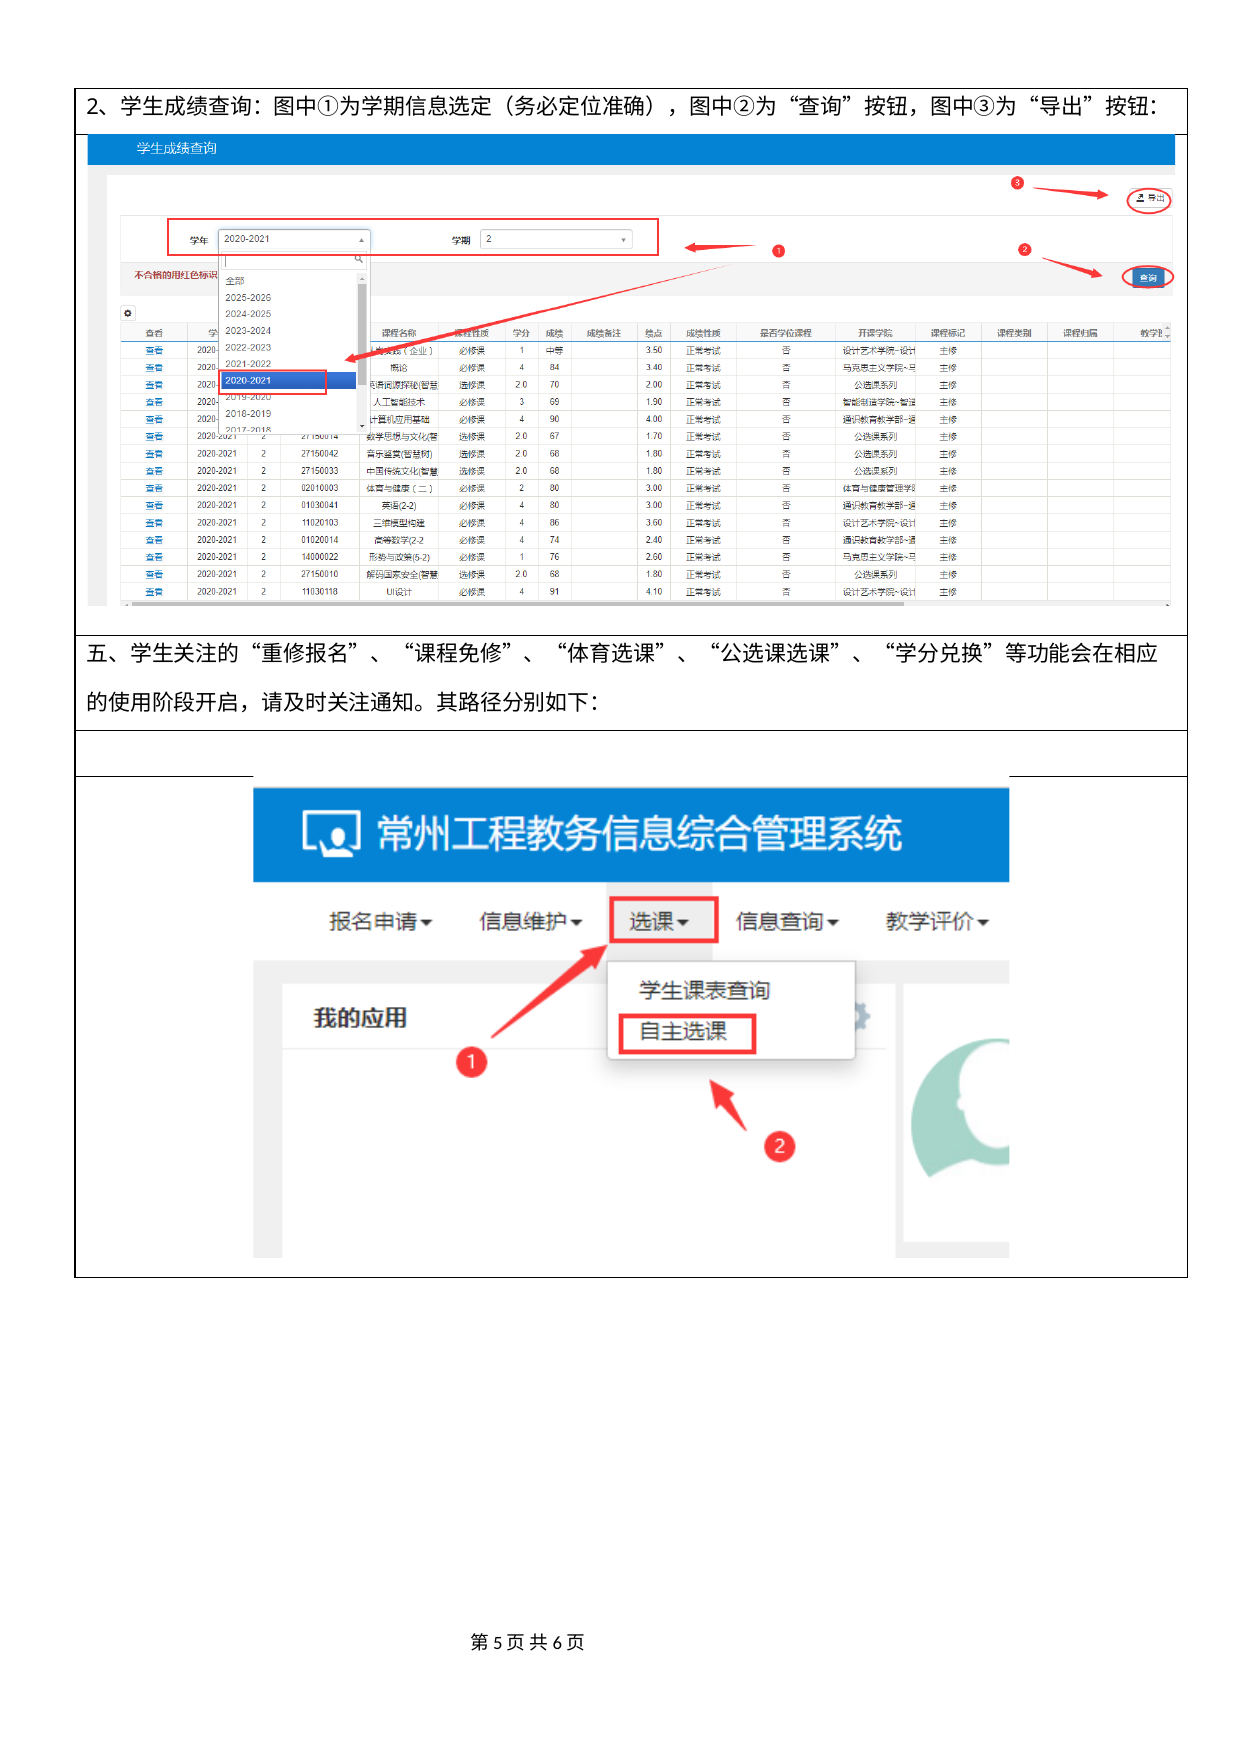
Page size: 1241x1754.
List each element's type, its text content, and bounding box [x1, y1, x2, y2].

table_cell [76, 135, 1187, 635]
picture [87, 134, 1176, 606]
table_cell 2、学生成绩查询：图中①为学期信息选定（务必定位准确），图中②为“查询”按钮，图中③为“导出”按钮： [76, 89, 1187, 134]
table_cell 五、学生关注的“重修报名”、“课程免修”、“体育选课”、“公选课选课”、“学分兑换”等功能会在相应的使用阶段开启，请及时关注通知。其路径分别如下： [76, 636, 1187, 729]
picture [253, 776, 1010, 1258]
table_cell [76, 731, 1187, 776]
table_cell [76, 777, 1187, 1277]
